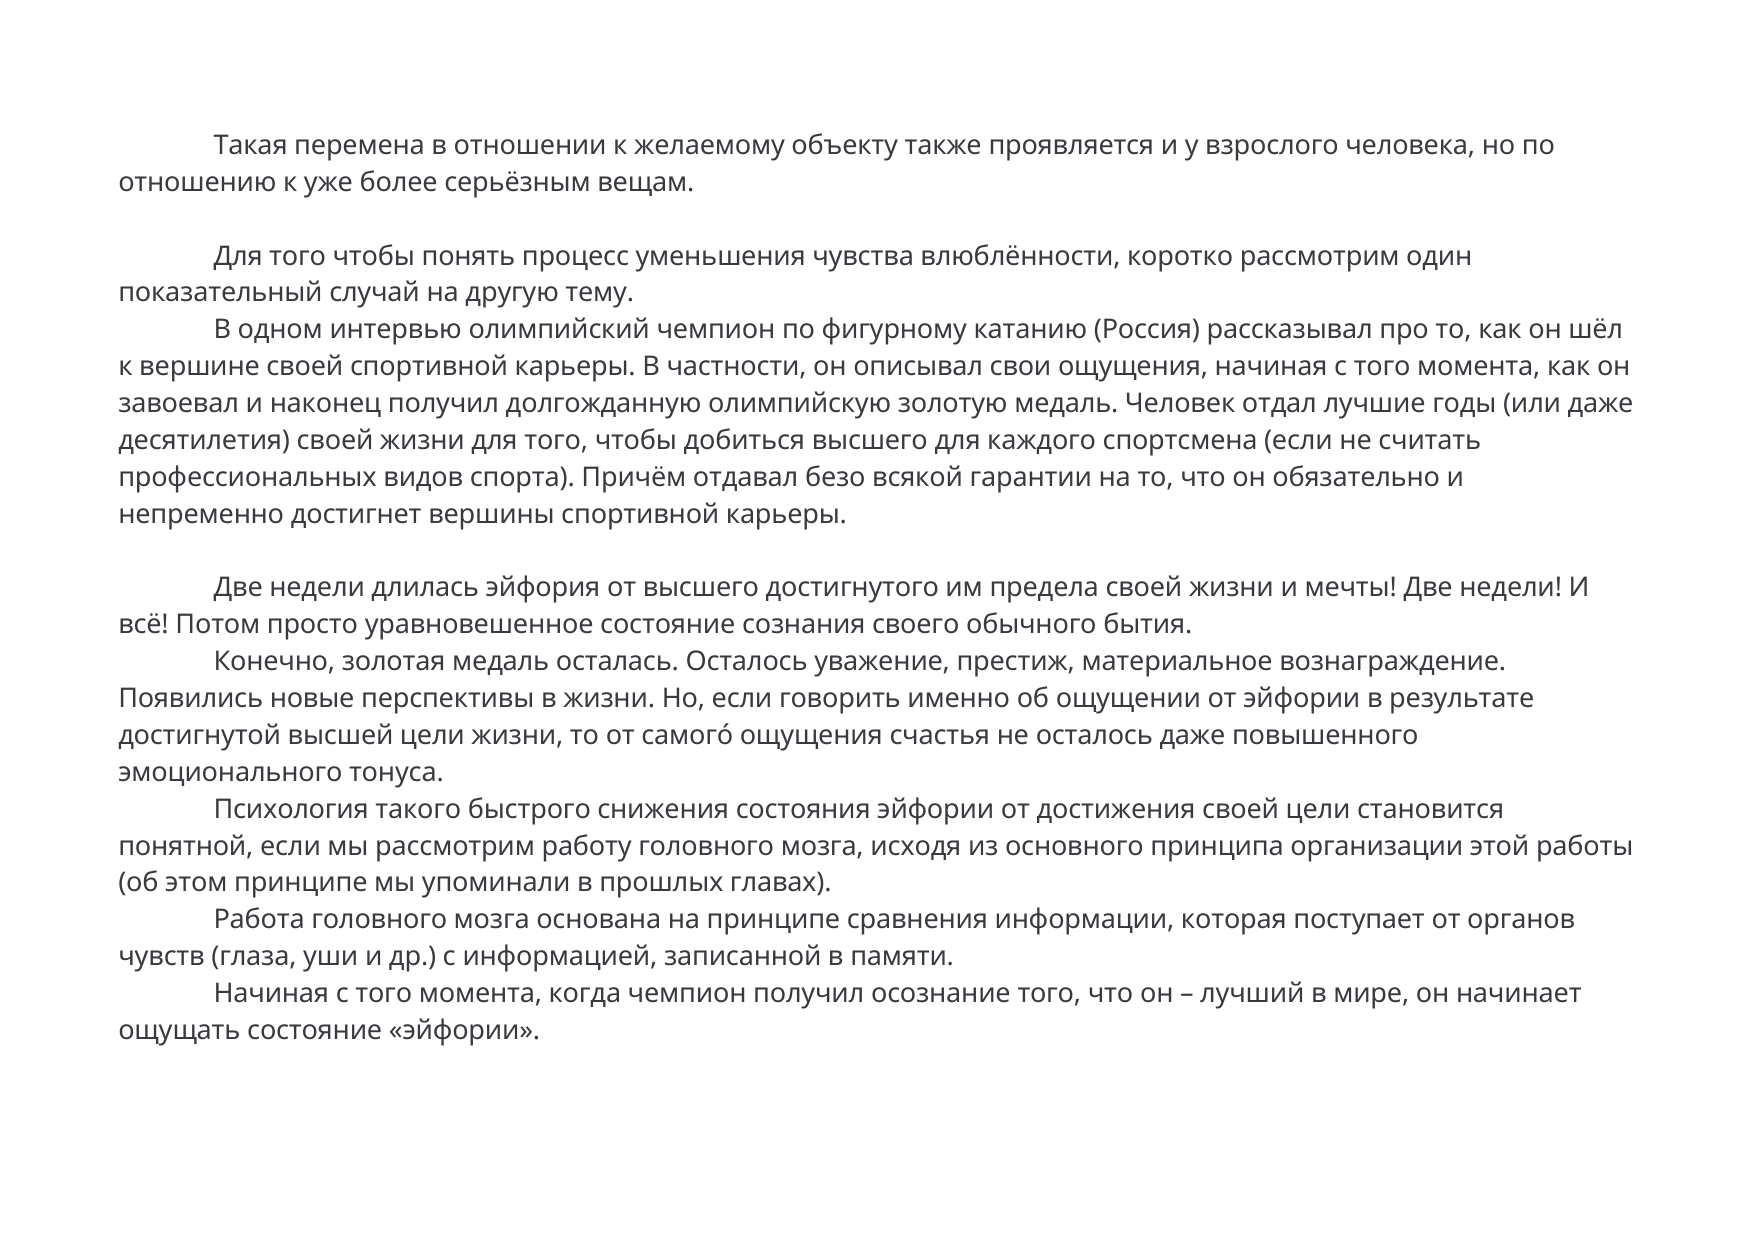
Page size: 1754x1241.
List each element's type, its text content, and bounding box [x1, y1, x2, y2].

text Для того чтобы понять процесс уменьшения чувства влюблённости, коротко рассмотрим один показательный случай на другую тему. [118, 236, 1636, 310]
text Начиная с того момента, когда чемпион получил осознание того, что он – лучший в мире, он начинает ощущать состояние «эйфории». [118, 973, 1636, 1047]
text В одном интервью олимпийский чемпион по фигурному катанию (Россия) рассказывал про то, как он шёл к вершине своей спортивной карьеры. В частности, он описывал свои ощущения, начиная с того момента, как он завоевал и наконец получил долгожданную олимпийскую золотую медаль. Человек отдал лучшие годы (или даже десятилетия) своей жизни для того, чтобы добиться высшего для каждого спортсмена (если не считать профессиональных видов спорта). Причём отдавал безо всякой гарантии на то, что он обязательно и непременно достигнет вершины спортивной карьеры. [118, 310, 1636, 531]
text Психология такого быстрого снижения состояния эйфории от достижения своей цели становится понятной, если мы рассмотрим работу головного мозга, исходя из основного принципа организации этой работы (об этом принципе мы упоминали в прошлых главах). [118, 789, 1636, 900]
text Такая перемена в отношении к желаемому объекту также проявляется и у взрослого человека, но по отношению к уже более серьёзным вещам. [118, 125, 1636, 199]
text Конечно, золотая медаль осталась. Осталось уважение, престиж, материальное вознаграждение. Появились новые перспективы в жизни. Но, если говорить именно об ощущении от эйфории в результате достигнутой высшей цели жизни, то от самого́ ощущения счастья не осталось даже повышенного эмоционального тонуса. [118, 642, 1636, 789]
text Работа головного мозга основана на принципе сравнения информации, которая поступает от органов чувств (глаза, уши и др.) с информацией, записанной в памяти. [118, 900, 1636, 973]
text Две недели длилась эйфория от высшего достигнутого им предела своей жизни и мечты! Две недели! И всё! Потом просто уравновешенное состояние сознания своего обычного бытия. [118, 568, 1636, 642]
